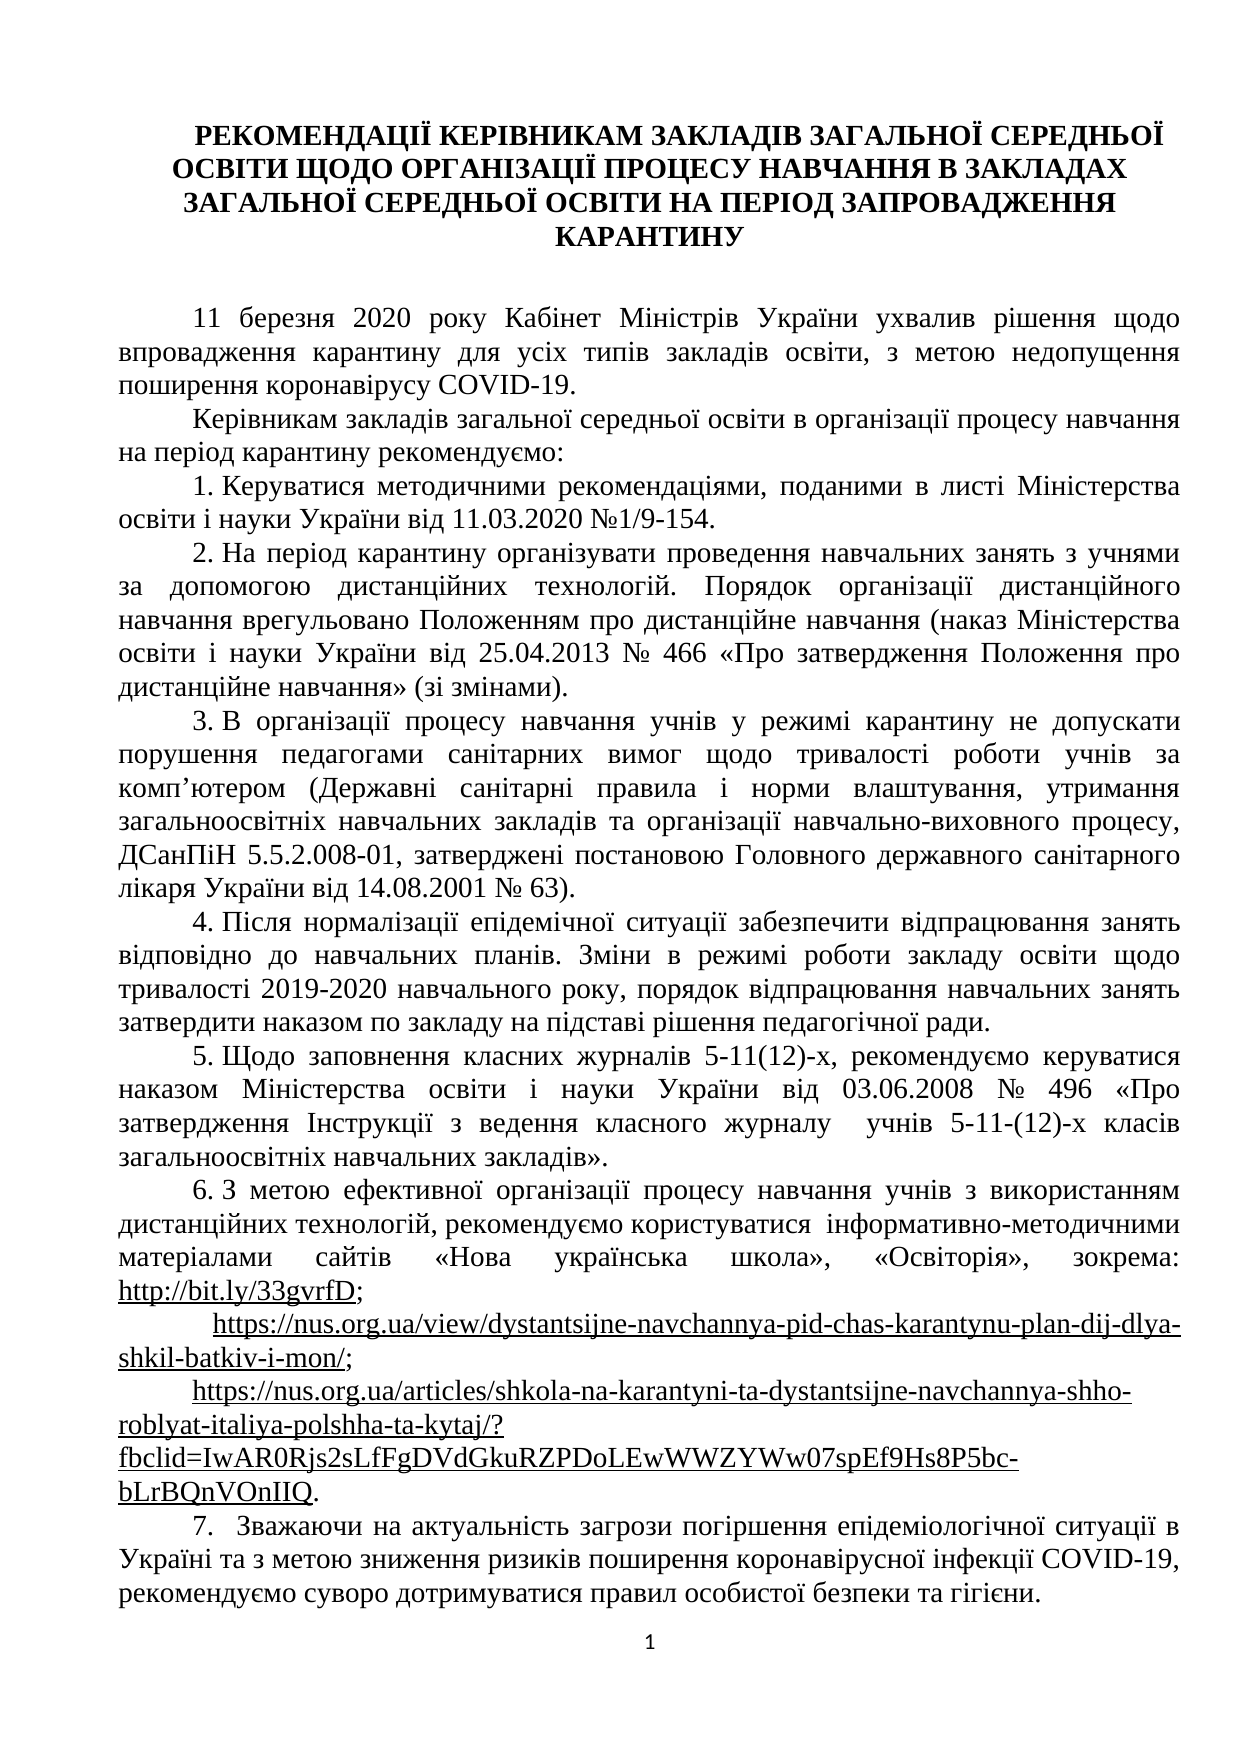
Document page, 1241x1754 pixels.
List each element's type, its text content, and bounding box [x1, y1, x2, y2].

text Керівникам закладів загальної середньої освіти в організації процесу навчання на період карантину рекомендуємо: [118, 401, 1181, 468]
text 11 березня 2020 року Кабінет Міністрів України ухвалив рішення щодо впровадження карантину для усіх типів закладів освіти, з метою недопущення поширення коронавірусу COVID-19. [118, 300, 1181, 401]
list На період карантину організувати проведення навчальних занять з учнями за допомогою дистанційних технологій. Порядок організації дистанційного навчання врегульовано Положенням про дистанційне навчання (наказ Міністерства освіти і науки України від 25.04.2013 № 466 «Про затвердження Положення про дистанційне навчання» (зі змінами). [118, 535, 1181, 703]
list В організації процесу навчання учнів у режимі карантину не допускати порушення педагогами санітарних вимог щодо тривалості роботи учнів за комп’ютером (Державні санітарні правила і норми влаштування, утримання загальноосвітніх навчальних закладів та організації навчально-виховного процесу, ДСанПіН 5.5.2.008-01, затверджені постановою Головного державного санітарного лікаря України від 14.08.2001 № 63). [118, 703, 1181, 904]
list Після нормалізації епідемічної ситуації забезпечити відпрацювання занять відповідно до навчальних планів. Зміни в режимі роботи закладу освіти щодо тривалості 2019-2020 навчального року, порядок відпрацювання навчальних занять затвердити наказом по закладу на підставі рішення педагогічної ради. [118, 904, 1181, 1038]
list Щодо заповнення класних журналів 5-11(12)-х, рекомендуємо керуватися наказом Міністерства освіти і науки України від 03.06.2008 № 496 «Про затвердження Інструкції з ведення класного журналу учнів 5-11-(12)-х класів загальноосвітніх навчальних закладів». [118, 1038, 1181, 1172]
text https://nus.org.ua/view/dystantsijne-navchannya-pid-chas-karantynu-plan-dij-dlya-shkil-batkiv-i-mon/; [118, 1306, 1181, 1373]
text https://nus.org.ua/articles/shkola-na-karantyni-ta-dystantsijne-navchannya-shho-roblyat-italiya-polshha-ta-kytaj/?fbclid=IwAR0Rjs2sLfFgDVdGkuRZPDoLEwWWZYWw07spEf9Hs8P5bc-bLrBQnVOnIIQ. [118, 1373, 1181, 1508]
list Зважаючи на актуальність загрози погіршення епідеміологічної ситуації в Україні та з метою зниження ризиків поширення коронавірусної інфекції COVID-19, рекомендуємо суворо дотримуватися правил особистої безпеки та гігієни. [118, 1508, 1181, 1608]
text РЕКОМЕНДАЦІЇ КЕРІВНИКАМ ЗАКЛАДІВ ЗАГАЛЬНОЇ СЕРЕДНЬОЇ ОСВІТИ ЩОДО ОРГАНІЗАЦІЇ ПРОЦЕСУ НАВЧАННЯ В ЗАКЛАДАХ ЗАГАЛЬНОЇ СЕРЕДНЬОЇ ОСВІТИ НА ПЕРІОД ЗАПРОВАДЖЕННЯ КАРАНТИНУ [118, 118, 1181, 252]
list Керуватися методичними рекомендаціями, поданими в листі Міністерства освіти і науки України від 11.03.2020 №1/9-154. [118, 468, 1181, 535]
list З метою ефективної організації процесу навчання учнів з використанням дистанційних технологій, рекомендуємо користуватися інформативно-методичними матеріалами сайтів «Нова українська школа», «Освіторія», зокрема: http://bit.ly/33gvrfD; [118, 1172, 1181, 1306]
